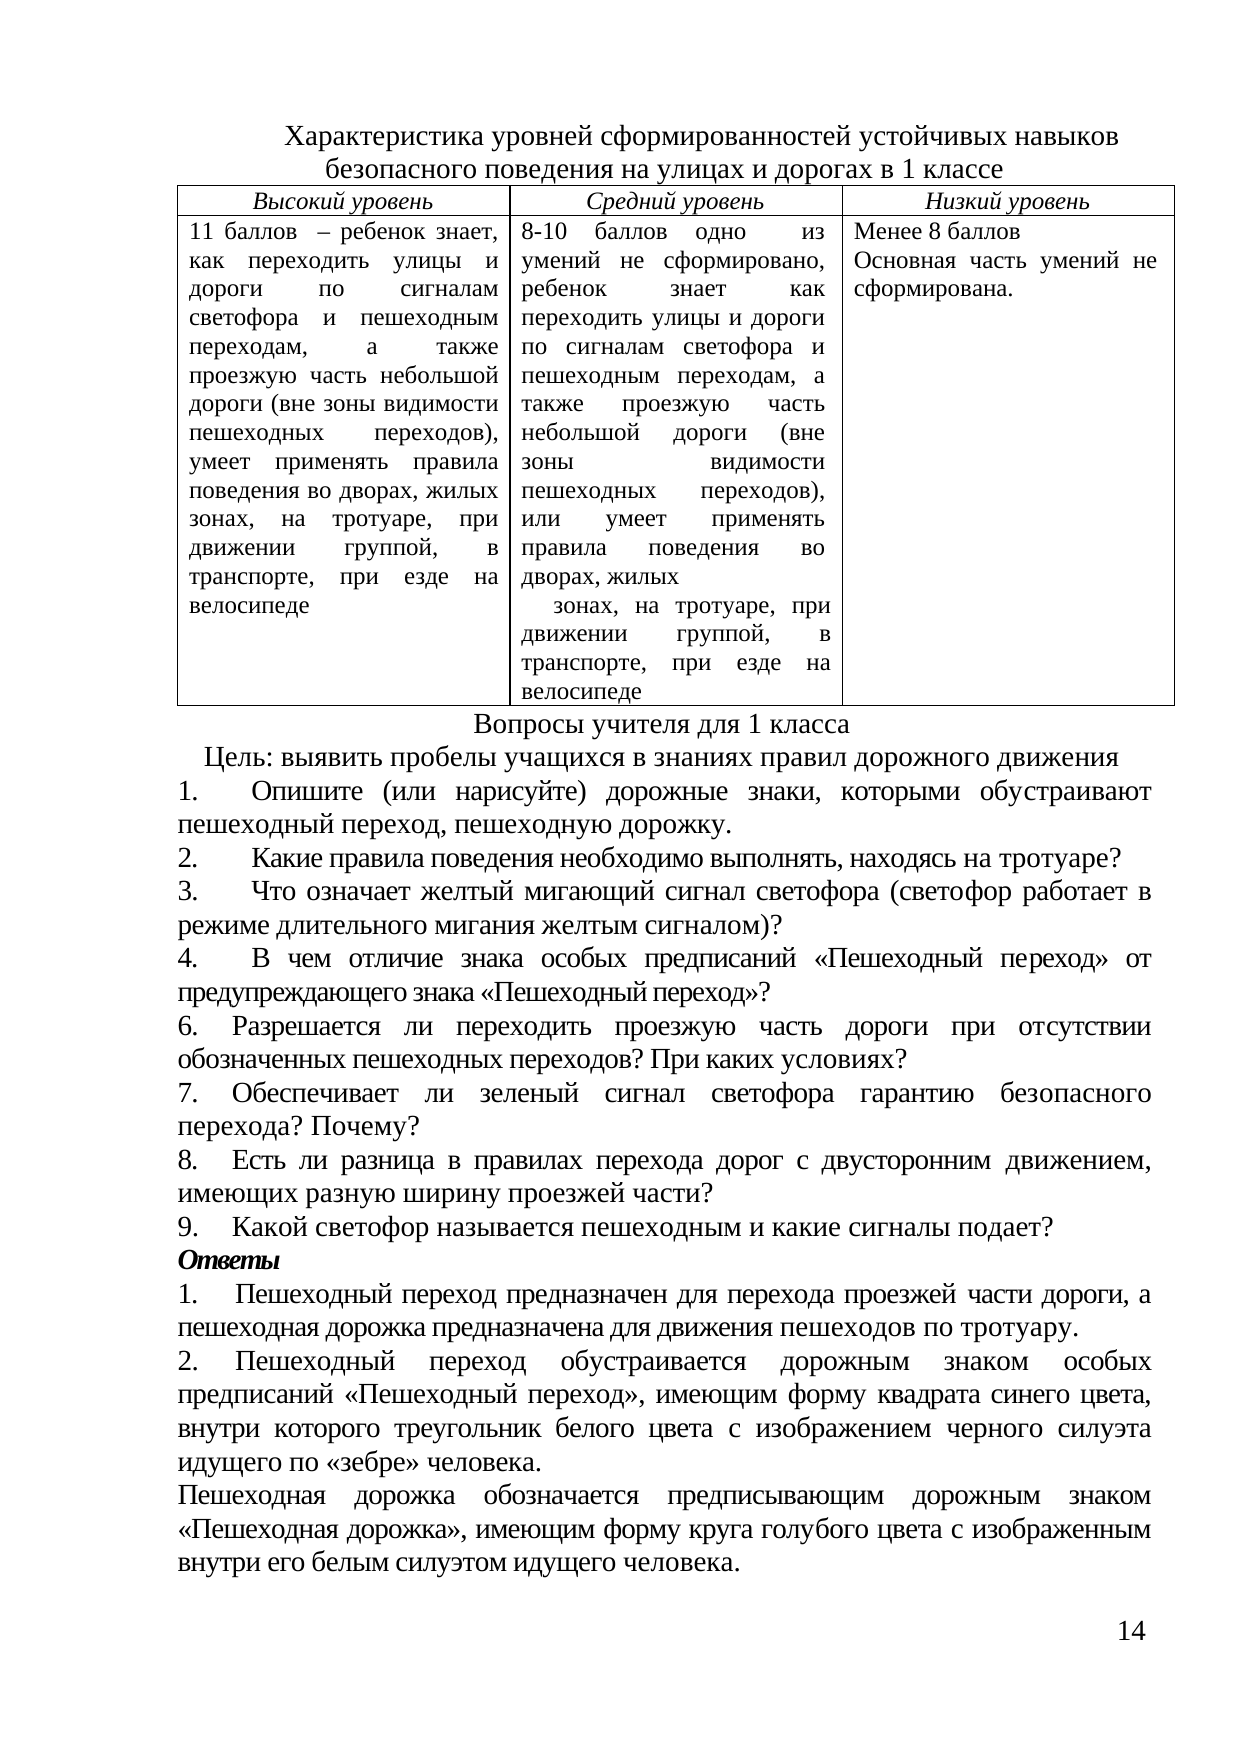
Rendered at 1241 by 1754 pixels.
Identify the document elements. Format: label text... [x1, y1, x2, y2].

list Пешеходный переход предназначен для перехода проезжей части дороги, а пешеходная дорожка предназначена для движения пешеходов по тротуару. [177, 1276, 1152, 1343]
table_cell 11 баллов – ребенок знает, как переходить улицы и дороги по сигналам светофора и пешеходным переходам, а также проезжую часть небольшой дороги (вне зоны видимости пешеходных переходов), умеет применять правила поведения во дворах, жилых зонах, на тротуаре, при движении группой, в транспорте, при езде на велосипеде [178, 216, 509, 705]
table_cell 8-10 баллов одно из умений не сформировано, ребенок знает как переходить улицы и дороги по сигналам светофора и пешеходным переходам, а также проезжую часть небольшой дороги (вне зоны видимости пешеходных переходов), или умеет применять правила поведения во дворах, жилых зонах, на тротуаре, при движении группой, в транспорте, при езде на велосипеде [511, 216, 842, 705]
list Пешеходный переход обустраивается дорожным знаком особых предписаний «Пешеходный переход», имеющим форму квадрата синего цвета, внутри которого треугольник белого цвета с изображением черного силуэта идущего по «зебре» человека. [177, 1343, 1152, 1477]
list Какой светофор называется пешеходным и какие сигналы подает? [177, 1209, 1152, 1242]
list Какие правила поведения необходимо выполнять, находясь на тротуаре? [177, 840, 1152, 873]
text Цель: выявить пробелы учащихся в знаниях правил дорожного движения [177, 739, 1146, 773]
table_header Высокий уровень [178, 186, 509, 215]
list Опишите (или нарисуйте) дорожные знаки, которыми обустраивают пешеходный переход, пешеходную дорожку. [177, 773, 1152, 840]
list Обеспечивает ли зеленый сигнал светофора гарантию безопасного перехода? Почему? [177, 1075, 1152, 1142]
list Что означает желтый мигающий сигнал светофора (светофор работает в режиме длительного мигания желтым сигналом)? [177, 873, 1152, 941]
text Ответы [177, 1242, 1152, 1276]
table_header Средний уровень [511, 186, 842, 215]
list Есть ли разница в правилах перехода дорог с двусторонним движением, имеющих разную ширину проезжей части? [177, 1142, 1152, 1209]
table_header Низкий уровень [843, 186, 1174, 215]
text Вопросы учителя для 1 класса [177, 706, 1146, 739]
text Пешеходная дорожка обозначается предписывающим дорожным знаком «Пешеходная дорожка», имеющим форму круга голубого цвета с изображенным внутри его белым силуэтом идущего человека. [177, 1477, 1152, 1578]
text Характеристика уровней сформированностей устойчивых навыков безопасного поведения на улицах и дорогах в 1 классе [177, 118, 1152, 185]
list Разрешается ли переходить проезжую часть дороги при отсутствии обозначенных пешеходных переходов? При каких условиях? [177, 1008, 1152, 1075]
table_cell Менее 8 баллов Основная часть умений не сформирована. [843, 216, 1174, 705]
list В чем отличие знака особых предписаний «Пешеходный переход» от предупреждающего знака «Пешеходный переход»? [177, 941, 1152, 1008]
